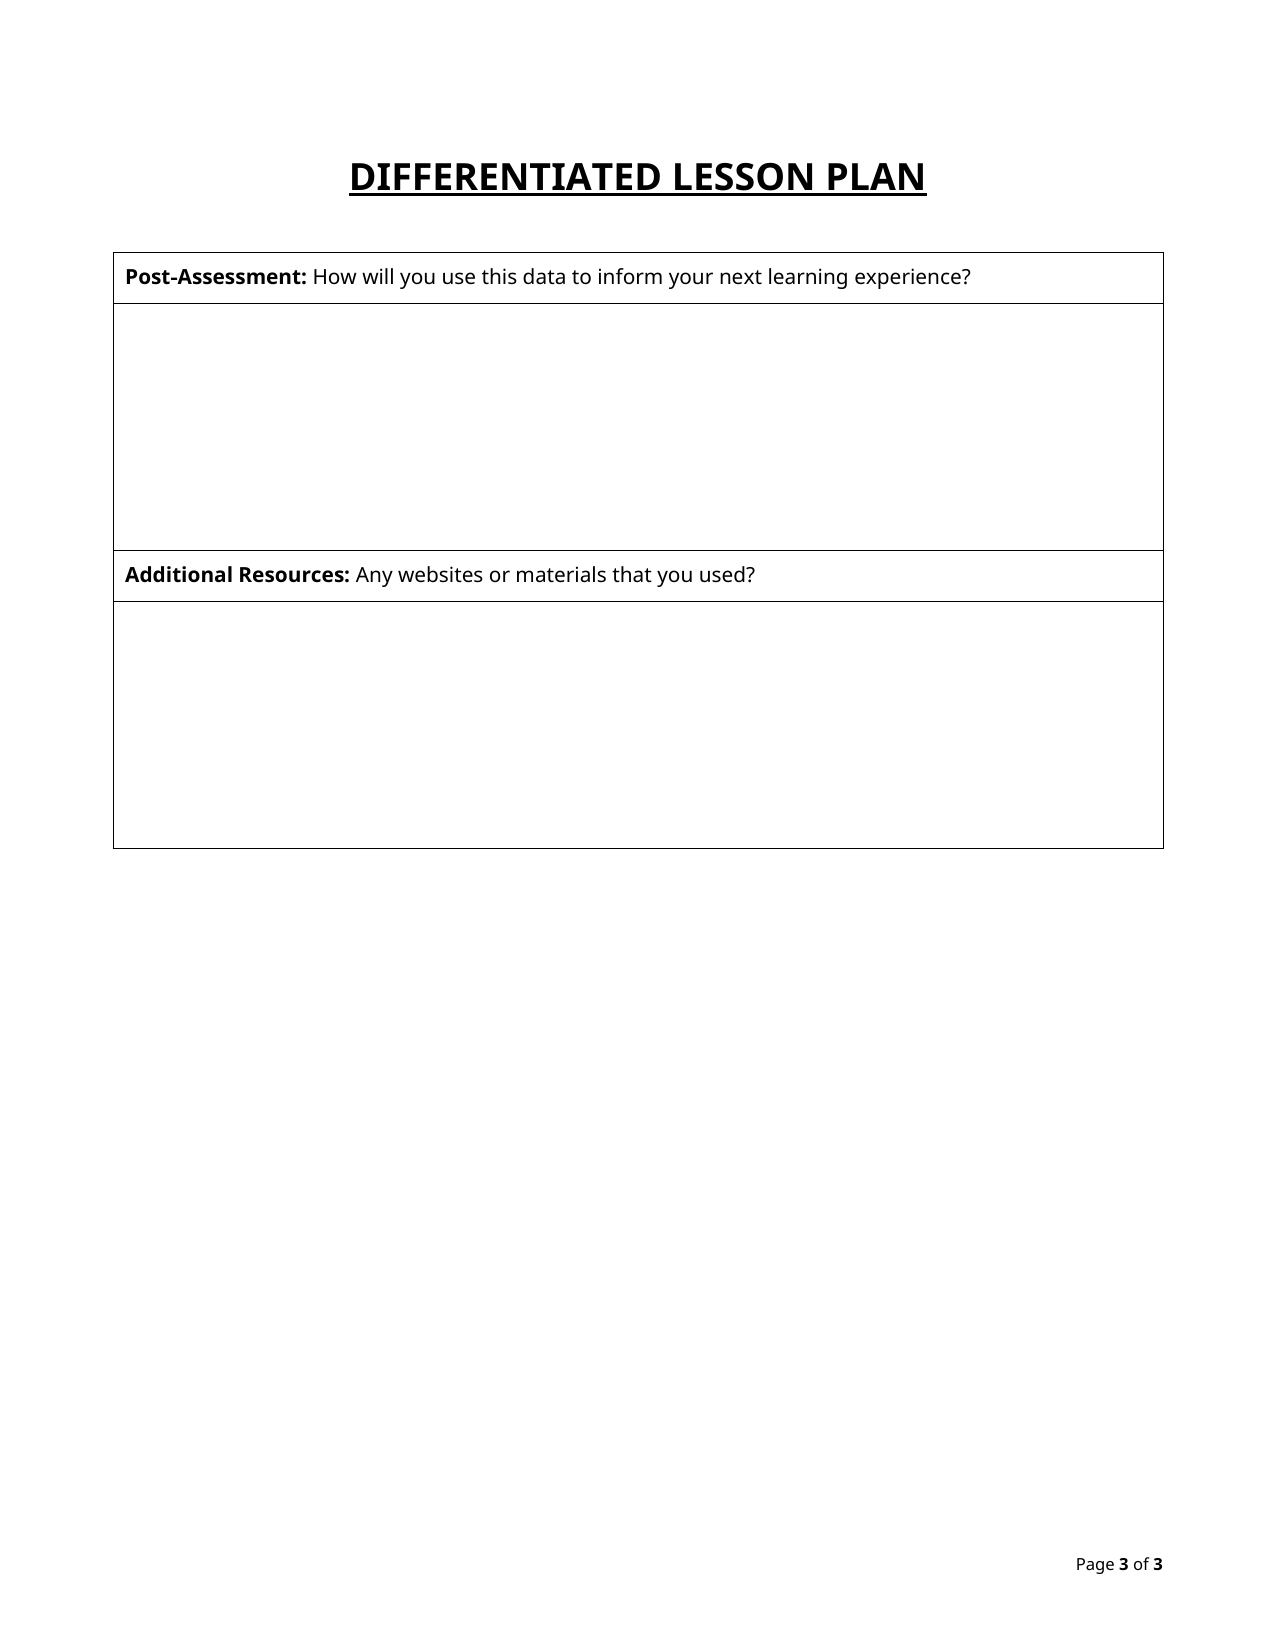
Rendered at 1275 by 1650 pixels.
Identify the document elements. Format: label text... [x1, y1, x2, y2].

table_cell Additional Resources: Any websites or materials that you used? [114, 551, 1163, 601]
table_cell Post‐Assessment: How will you use this data to inform your next learning experience? [114, 253, 1163, 303]
table_cell [114, 304, 1163, 550]
table_cell [114, 602, 1163, 848]
